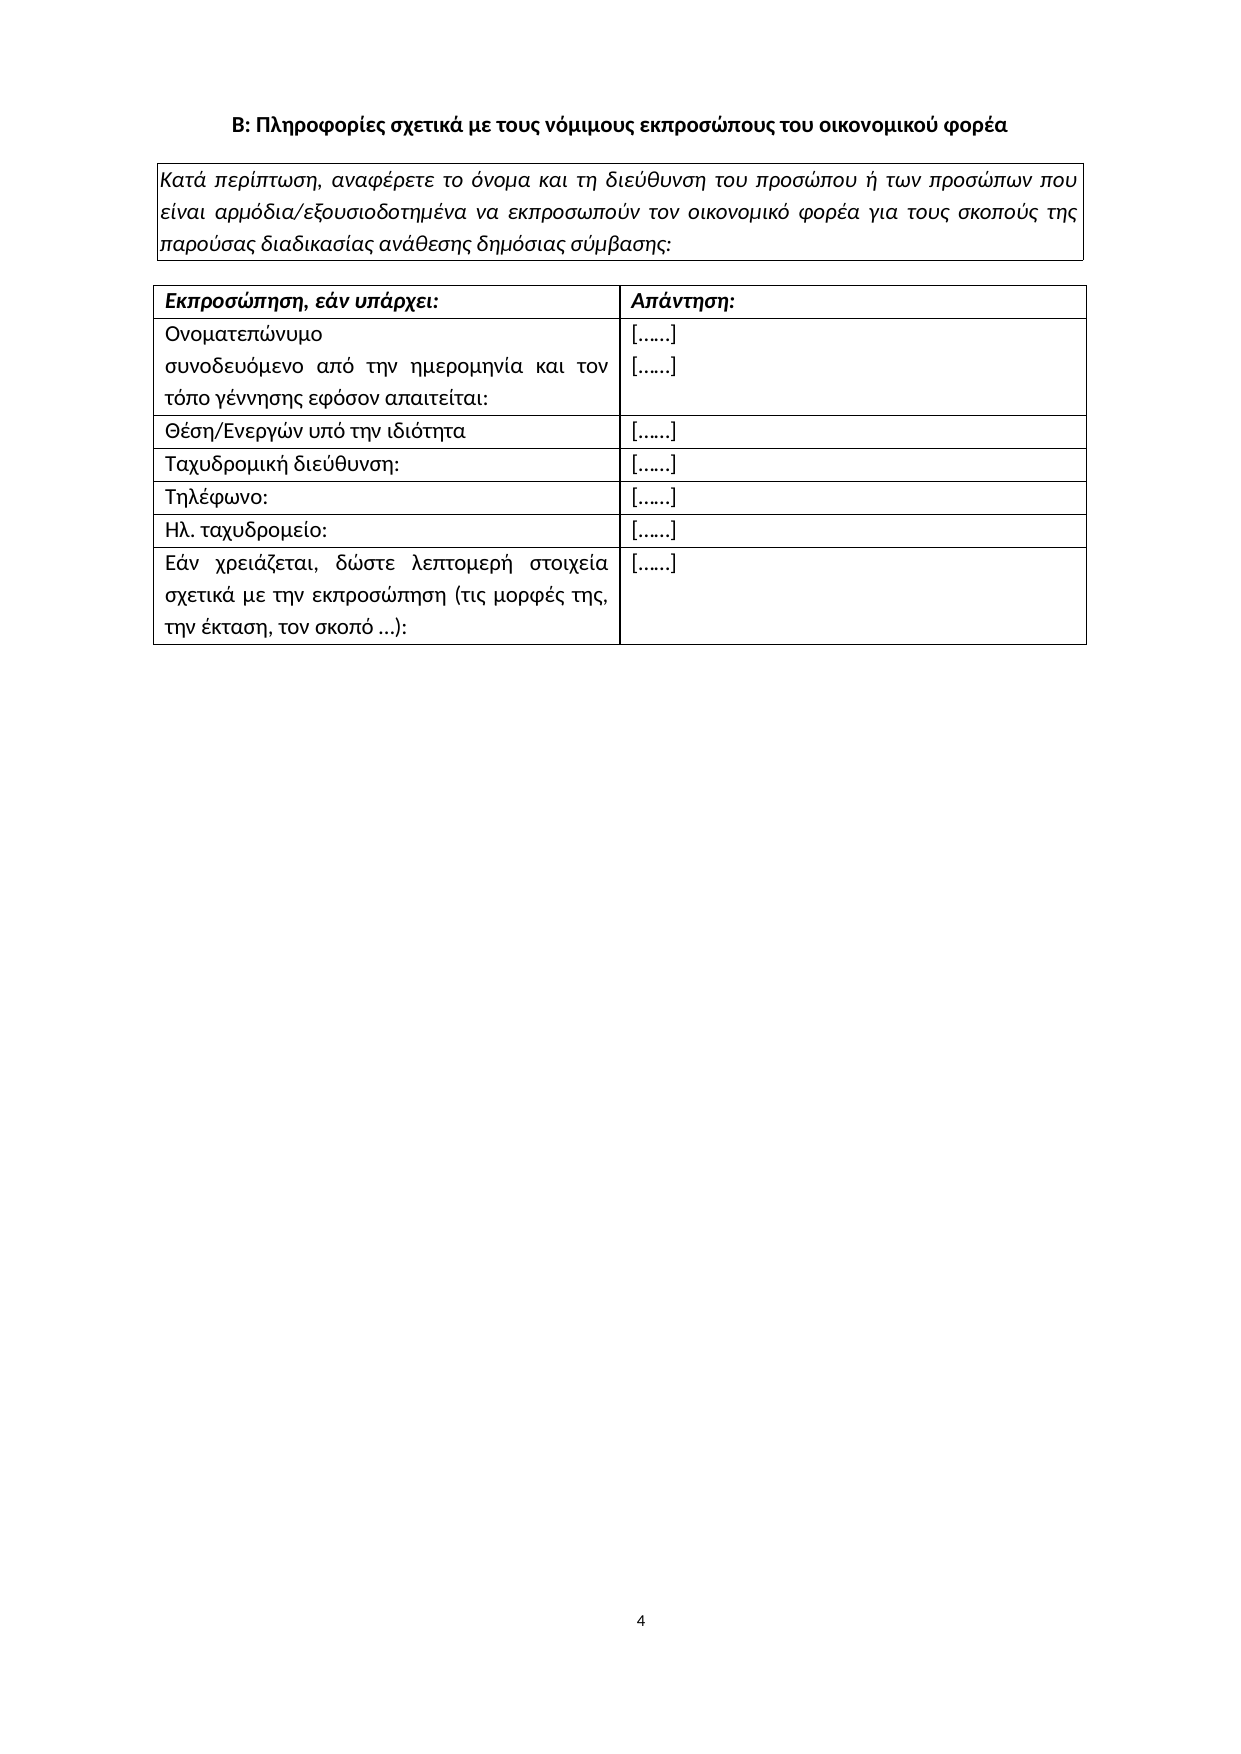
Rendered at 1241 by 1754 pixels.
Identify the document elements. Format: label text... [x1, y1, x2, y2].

table_header Απάντηση: [621, 286, 1086, 318]
text Β: Πληροφορίες σχετικά με τους νόμιμους εκπροσώπους του οικονομικού φορέα [159, 110, 1081, 138]
table_cell Ονοματεπώνυμο συνοδευόμενο από την ημερομηνία και τον τόπο γέννησης εφόσον απαιτείται: [154, 319, 619, 415]
table_cell Θέση/Ενεργών υπό την ιδιότητα [154, 416, 619, 448]
table_cell Τηλέφωνο: [154, 482, 619, 514]
table_cell [……] [621, 416, 1086, 448]
table_cell [……] [……] [621, 319, 1086, 415]
table_header Εκπροσώπηση, εάν υπάρχει: [154, 286, 619, 318]
table_cell [……] [621, 515, 1086, 547]
table_cell [……] [621, 449, 1086, 481]
text Κατά περίπτωση, αναφέρετε το όνομα και τη διεύθυνση του προσώπου ή των προσώπων που είναι αρμόδια/εξουσιοδοτημένα να εκπροσωπούν τον οικονομικό φορέα για τους σκοπούς της παρούσας διαδικασίας ανάθεσης δημόσιας σύμβασης: [158, 164, 1083, 260]
table_cell [……] [621, 482, 1086, 514]
table_cell Εάν χρειάζεται, δώστε λεπτομερή στοιχεία σχετικά με την εκπροσώπηση (τις μορφές της, την έκταση, τον σκοπό …): [154, 548, 619, 644]
table_cell Ταχυδρομική διεύθυνση: [154, 449, 619, 481]
table_cell [……] [621, 548, 1086, 644]
table_cell Ηλ. ταχυδρομείο: [154, 515, 619, 547]
